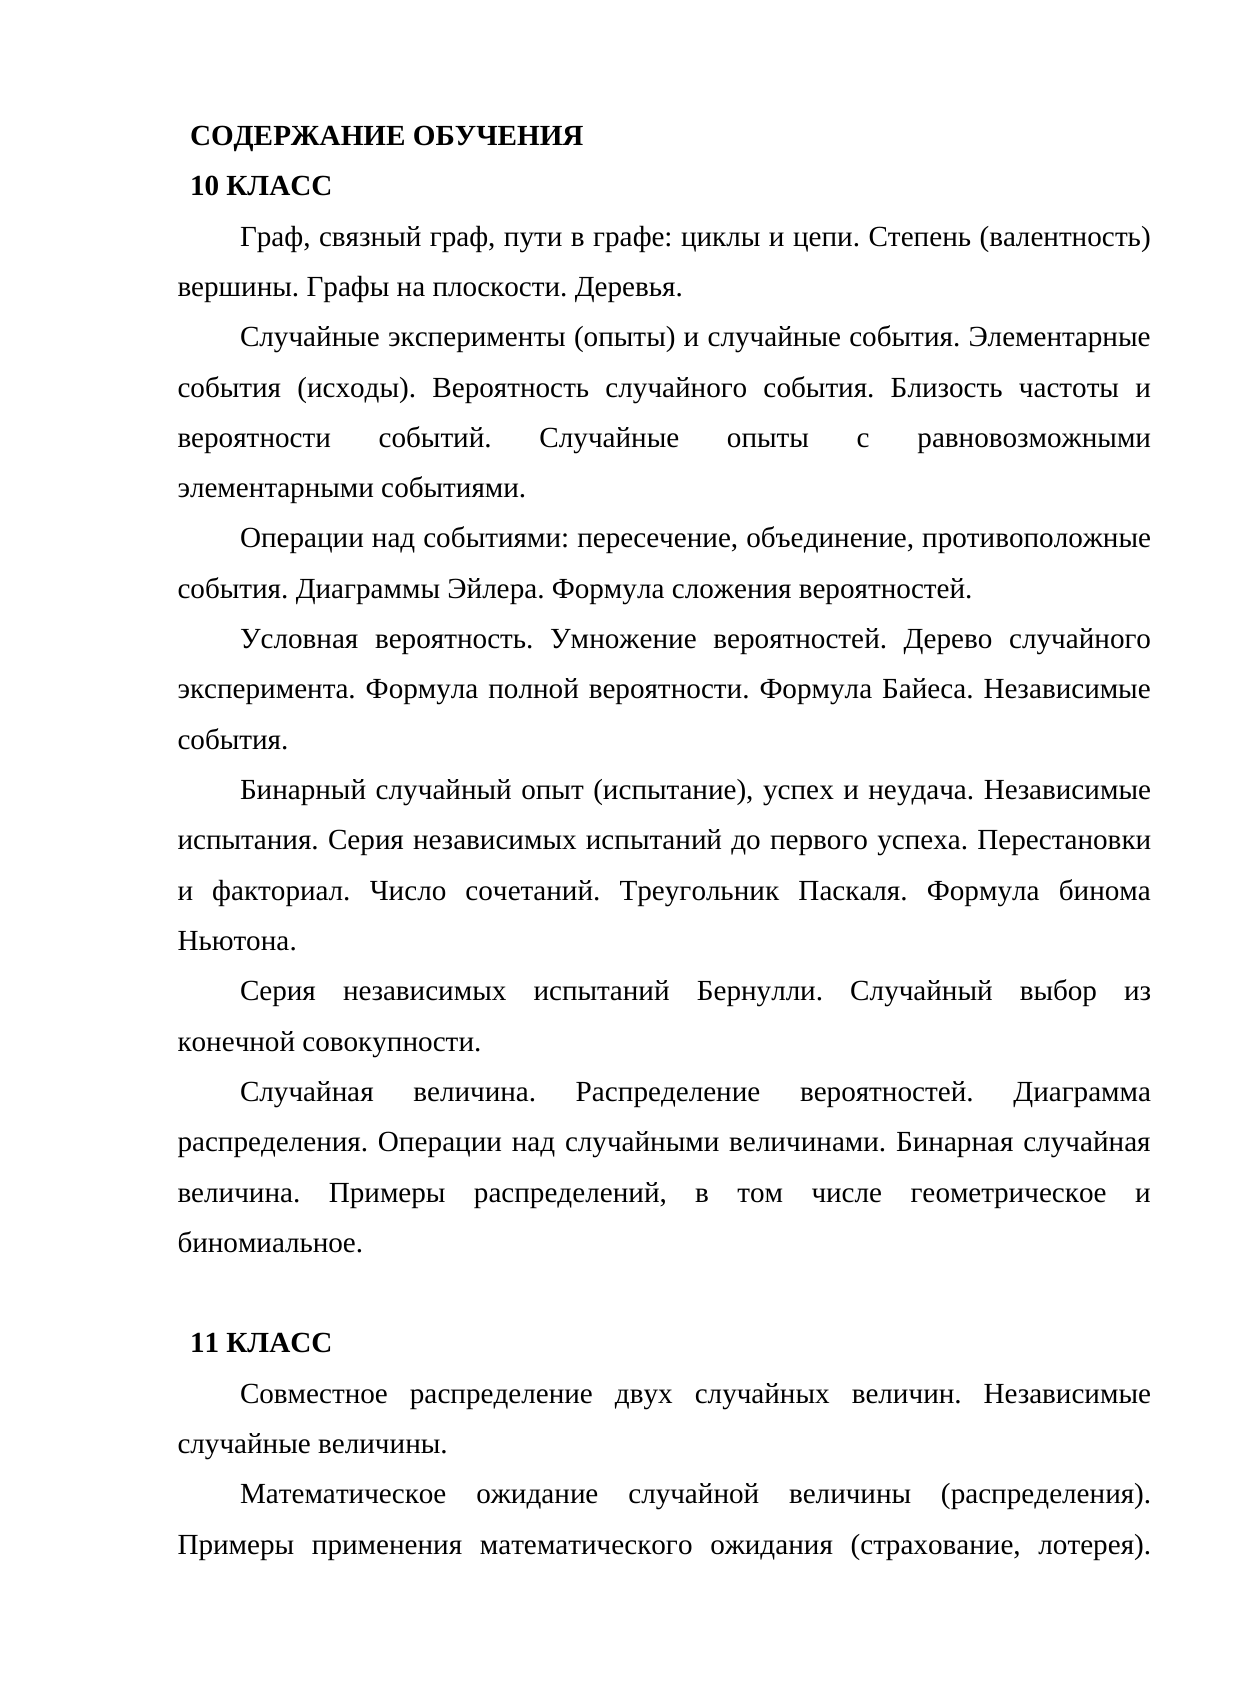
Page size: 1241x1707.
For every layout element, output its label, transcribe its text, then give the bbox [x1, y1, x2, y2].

text Случайные эксперименты (опыты) и случайные события. Элементарные события (исходы). Вероятность случайного события. Близость частоты и вероятности событий. Случайные опыты с равновозможными элементарными событиями. [177, 319, 1152, 504]
text Совместное распределение двух случайных величин. Независимые случайные величины. [177, 1376, 1152, 1460]
text Условная вероятность. Умножение вероятностей. Дерево случайного эксперимента. Формула полной вероятности. Формула Байеса. Независимые события. [177, 621, 1152, 755]
text Серия независимых испытаний Бернулли. Случайный выбор из конечной совокупности. [177, 973, 1152, 1057]
text 11 КЛАСС [190, 1326, 1152, 1359]
text СОДЕРЖАНИЕ ОБУЧЕНИЯ [190, 118, 1152, 152]
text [177, 1477, 1152, 1560]
text Операции над событиями: пересечение, объединение, противоположные события. Диаграммы Эйлера. Формула сложения вероятностей. [177, 521, 1152, 604]
text Случайная величина. Распределение вероятностей. Диаграмма распределения. Операции над случайными величинами. Бинарная случайная величина. Примеры распределений, в том числе геометрическое и биномиальное. [177, 1074, 1152, 1258]
text Граф, связный граф, пути в графе: циклы и цепи. Степень (валентность) вершины. Графы на плоскости. Деревья. [177, 219, 1152, 303]
text Бинарный случайный опыт (испытание), успех и неудача. Независимые испытания. Серия независимых испытаний до первого успеха. Перестановки и факториал. Число сочетаний. Треугольник Паскаля. Формула бинома Ньютона. [177, 772, 1152, 957]
text 10 КЛАСС [190, 168, 1152, 202]
